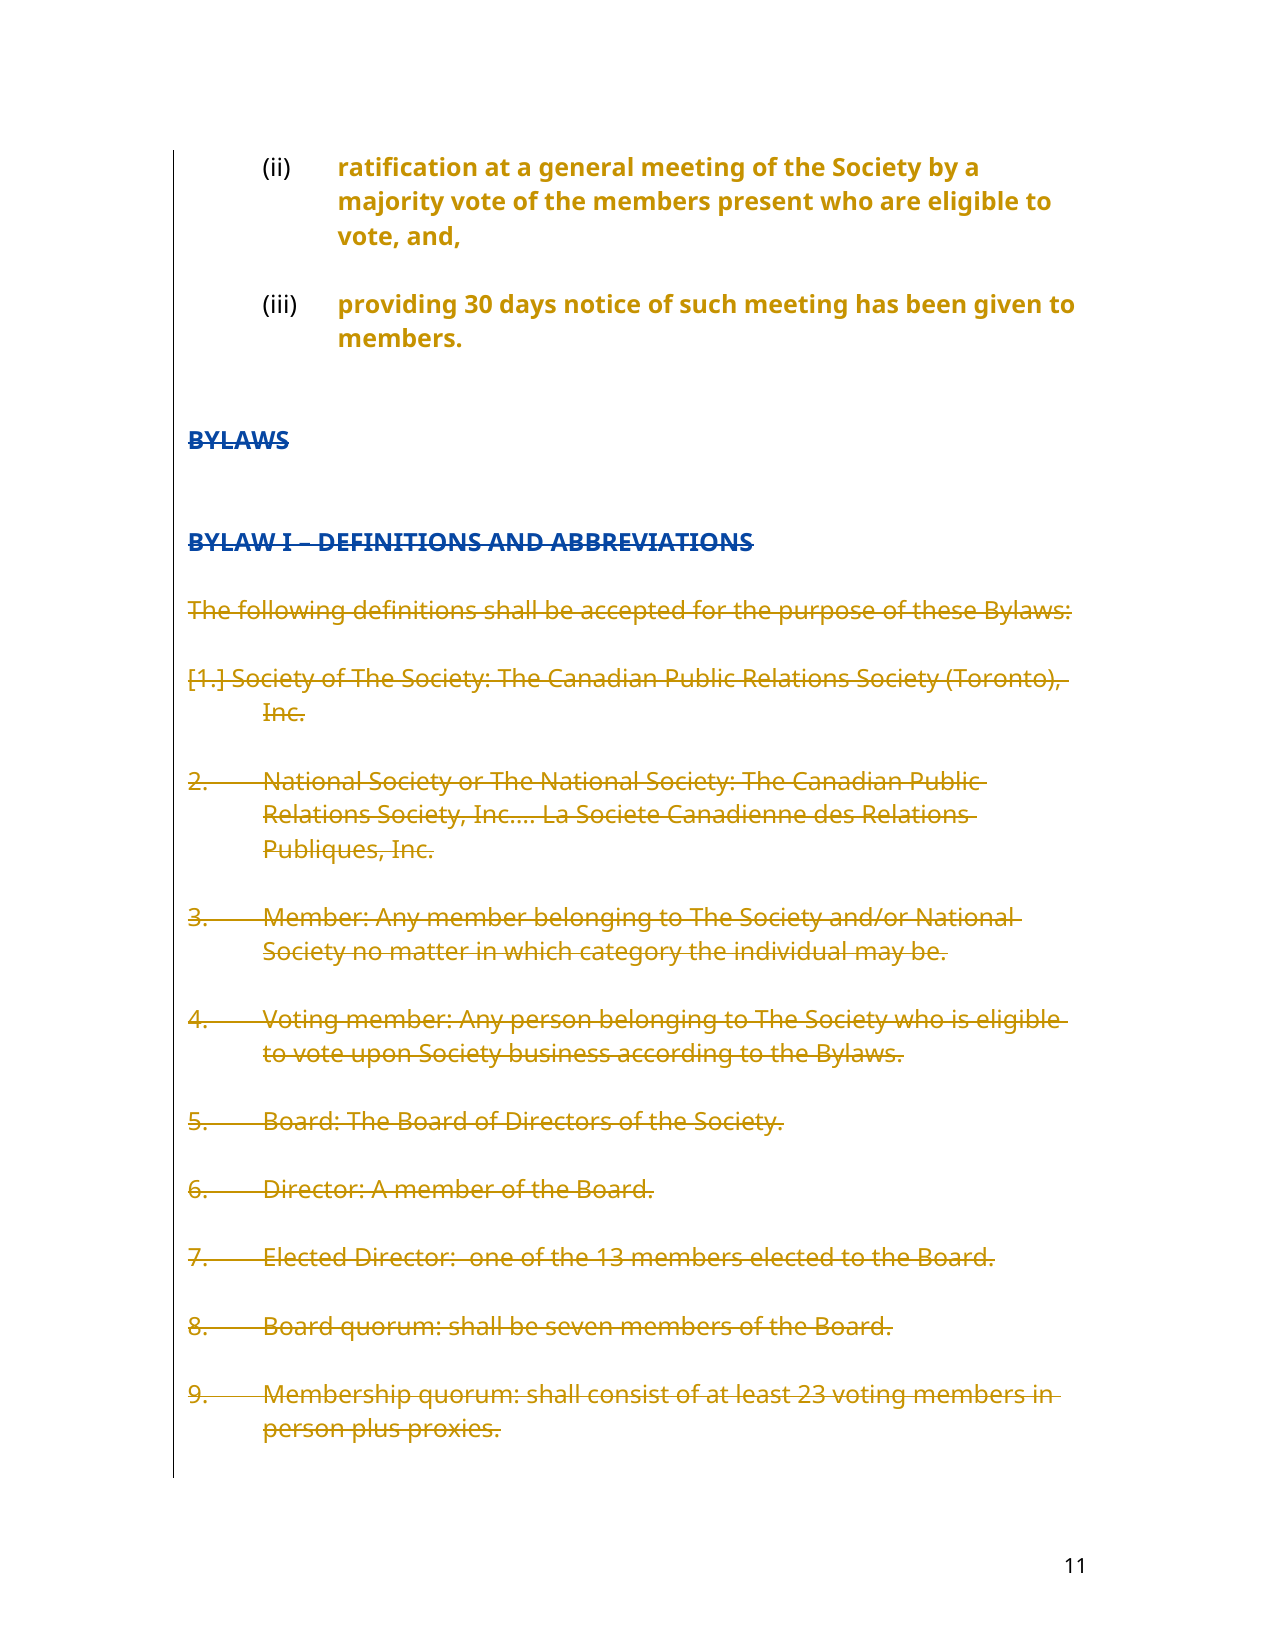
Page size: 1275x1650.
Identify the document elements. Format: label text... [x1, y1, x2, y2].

list ratification at a general meeting of the Society by a majority vote of the members present who are eligible to vote, and, [262, 150, 1087, 252]
list providing 30 days notice of such meeting has been given to members. [262, 286, 1087, 354]
